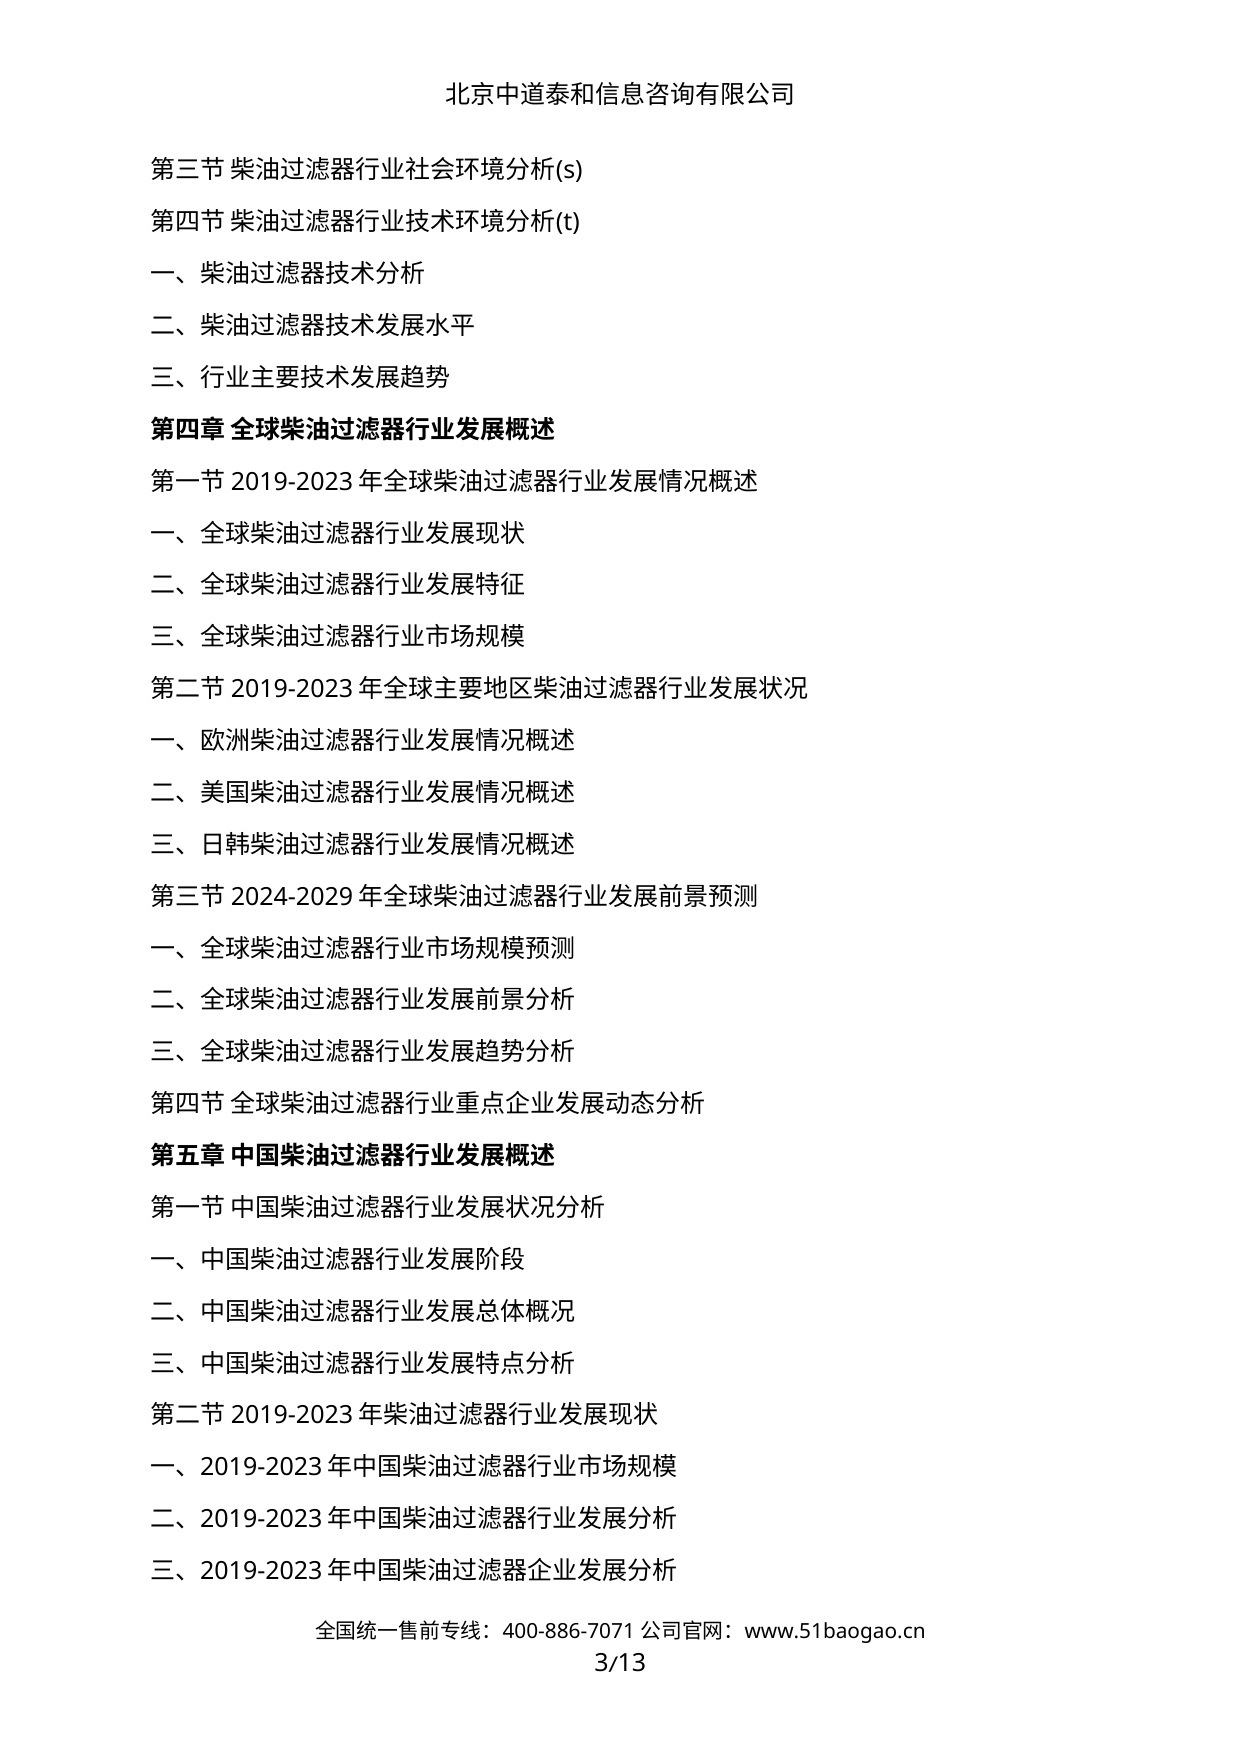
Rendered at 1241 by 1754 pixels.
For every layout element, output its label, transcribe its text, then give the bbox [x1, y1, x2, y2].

text 第四节 柴油过滤器行业技术环境分析(t) [150, 202, 1090, 238]
text 第一节 2019-2023年全球柴油过滤器行业发展情况概述 [150, 461, 1090, 497]
text 三、行业主要技术发展趋势 [150, 357, 1090, 394]
text 第二节 2019-2023年全球主要地区柴油过滤器行业发展状况 [150, 669, 1090, 705]
text 二、美国柴油过滤器行业发展情况概述 [150, 772, 1090, 809]
text 二、全球柴油过滤器行业发展特征 [150, 565, 1090, 601]
text 三、中国柴油过滤器行业发展特点分析 [150, 1343, 1090, 1379]
text 一、欧洲柴油过滤器行业发展情况概述 [150, 721, 1090, 757]
text 第三节 2024-2029年全球柴油过滤器行业发展前景预测 [150, 876, 1090, 912]
text 三、日韩柴油过滤器行业发展情况概述 [150, 824, 1090, 861]
text 二、2019-2023年中国柴油过滤器行业发展分析 [150, 1499, 1090, 1535]
text 二、全球柴油过滤器行业发展前景分析 [150, 980, 1090, 1016]
text 二、柴油过滤器技术发展水平 [150, 306, 1090, 342]
text 第四节 全球柴油过滤器行业重点企业发展动态分析 [150, 1084, 1090, 1120]
text 三、全球柴油过滤器行业发展趋势分析 [150, 1032, 1090, 1068]
text 第四章 全球柴油过滤器行业发展概述 [150, 409, 1090, 446]
text 三、2019-2023年中国柴油过滤器企业发展分析 [150, 1551, 1090, 1587]
text 一、柴油过滤器技术分析 [150, 254, 1090, 290]
text 第五章 中国柴油过滤器行业发展概述 [150, 1136, 1090, 1172]
text 一、中国柴油过滤器行业发展阶段 [150, 1239, 1090, 1276]
text 一、2019-2023年中国柴油过滤器行业市场规模 [150, 1447, 1090, 1483]
text 三、全球柴油过滤器行业市场规模 [150, 617, 1090, 653]
text 一、全球柴油过滤器行业发展现状 [150, 513, 1090, 549]
text 第二节 2019-2023年柴油过滤器行业发展现状 [150, 1395, 1090, 1431]
text 一、全球柴油过滤器行业市场规模预测 [150, 928, 1090, 964]
text 第一节 中国柴油过滤器行业发展状况分析 [150, 1187, 1090, 1224]
text 二、中国柴油过滤器行业发展总体概况 [150, 1291, 1090, 1327]
text 第三节 柴油过滤器行业社会环境分析(s) [150, 150, 1090, 186]
